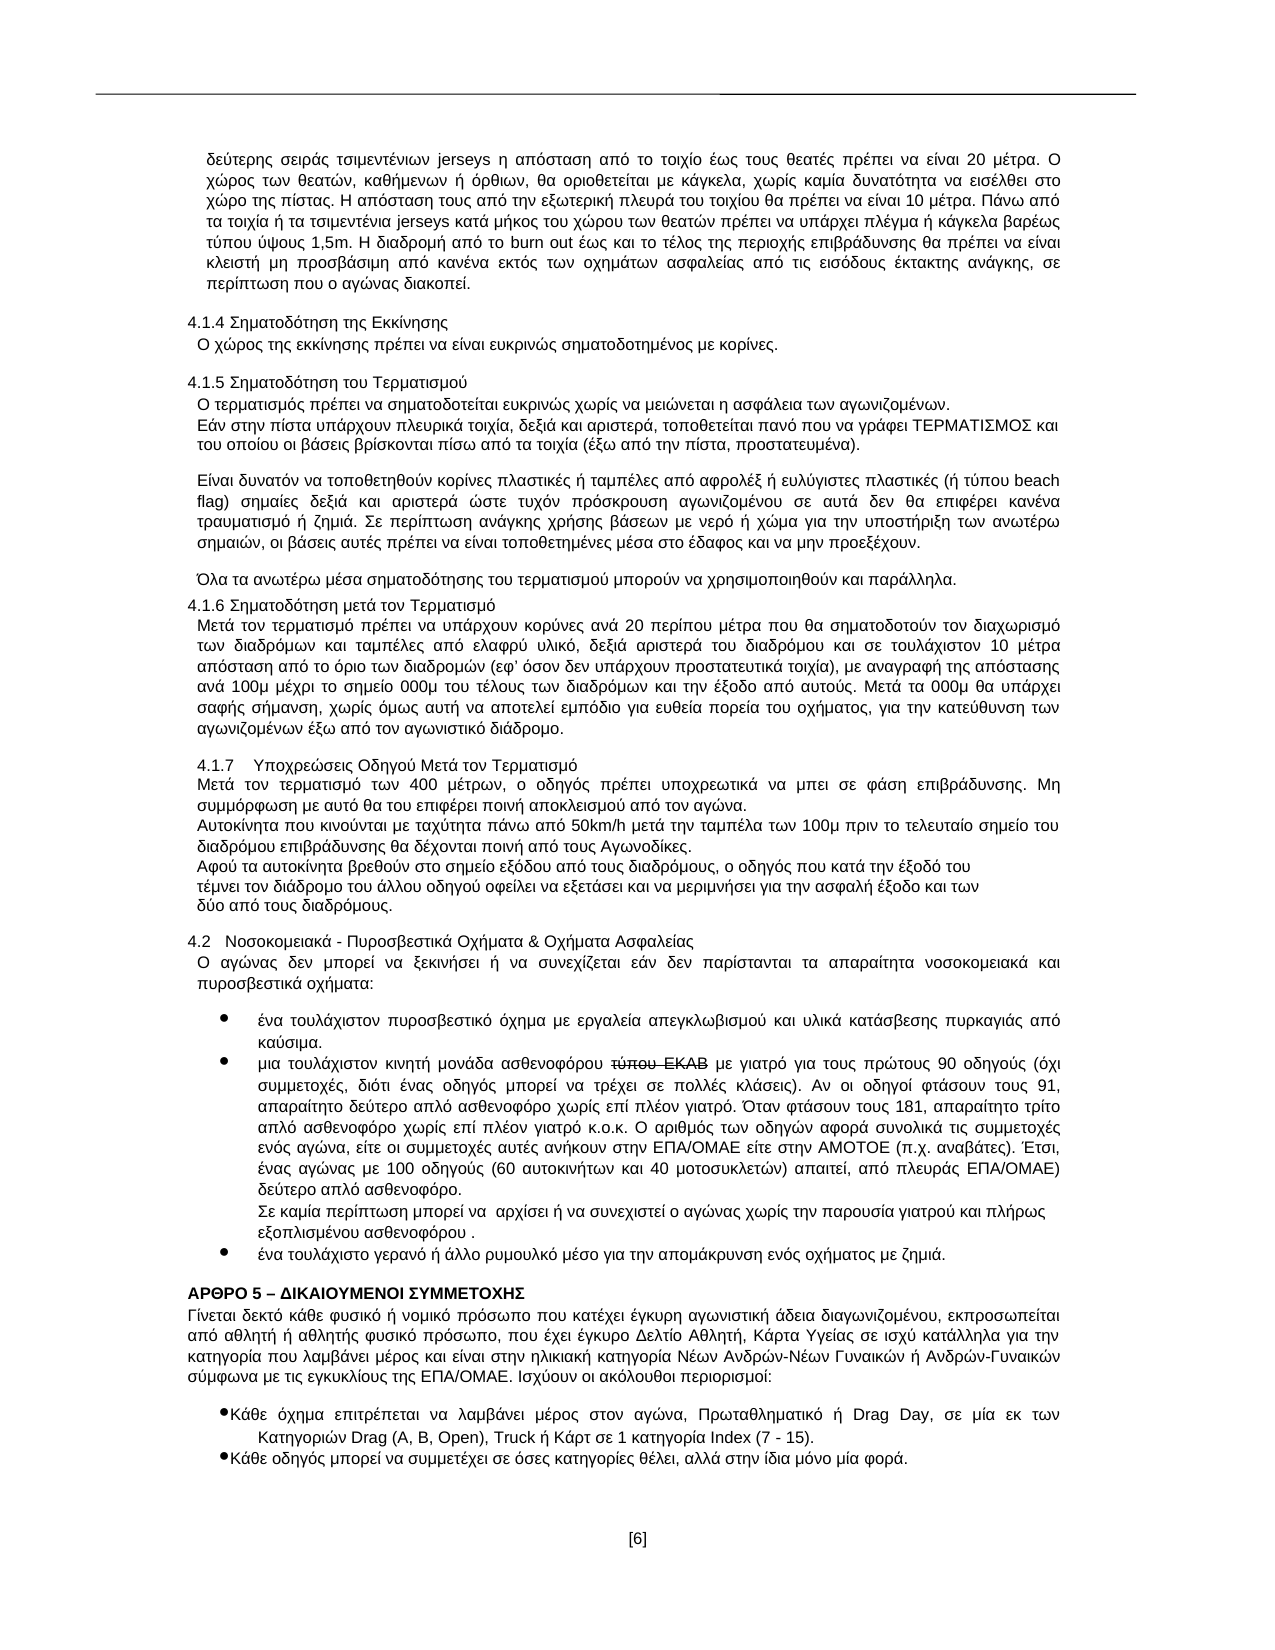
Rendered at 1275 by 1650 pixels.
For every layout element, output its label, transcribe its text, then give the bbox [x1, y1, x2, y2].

list Σηματοδότηση της Εκκίνησης [187, 313, 1087, 332]
list Κάθε οδηγός μπορεί να συμμετέχει σε όσες κατηγορίες θέλει, αλλά στην ίδια μόνο μία φορά. [220, 1448, 1061, 1469]
text Ο χώρος της εκκίνησης πρέπει να είναι ευκρινώς σηματοδοτημένος με κορίνες. [197, 335, 1087, 354]
list μια τουλάχιστον κινητή μονάδα ασθενοφόρου τύπου ΕΚΑΒ με γιατρό για τους πρώτους 90 οδηγούς (όχι συμμετοχές, διότι ένας οδηγός μπορεί να τρέχει σε πολλές κλάσεις). Αν οι οδηγοί φτάσουν τους 91, απαραίτητο δεύτερο απλό ασθενοφόρο χωρίς επί πλέον γιατρό. Όταν φτάσουν τους 181, απαραίτητο τρίτο απλό ασθενοφόρο χωρίς επί πλέον γιατρό κ.ο.κ. Ο αριθμός των οδηγών αφορά συνολικά τις συμμετοχές ενός αγώνα, είτε οι συμμετοχές αυτές ανήκουν στην ΕΠΑ/ΟΜΑΕ είτε στην ΑΜΟΤΟΕ (π.χ. αναβάτες). Έτσι, ένας αγώνας με 100 οδηγούς (60 αυτοκινήτων και 40 μοτοσυκλετών) απαιτεί, από πλευράς ΕΠΑ/ΟΜΑΕ) δεύτερο απλό ασθενοφόρο. [220, 1054, 1061, 1198]
text Αφού τα αυτοκίνητα βρεθούν στο σημείο εξόδου από τους διαδρόμους, ο οδηγός που κατά την έξοδό του [187, 857, 1087, 876]
list ένα τουλάχιστον πυροσβεστικό όχημα με εργαλεία απεγκλωβισμού και υλικά κατάσβεσης πυρκαγιάς από καύσιμα. [220, 1011, 1062, 1052]
text τέμνει τον διάδρομο του άλλου οδηγού οφείλει να εξετάσει και να μεριμνήσει για την ασφαλή έξοδο και των [187, 876, 1087, 896]
text δύο από τους διαδρόμους. [187, 896, 1087, 915]
text Είναι δυνατόν να τοποθετηθούν κορίνες πλαστικές ή ταμπέλες από αφρολέξ ή ευλύγιστες πλαστικές (ή τύπου beach flag) σημαίες δεξιά και αριστερά ώστε τυχόν πρόσκρουση αγωνιζομένου σε αυτά δεν θα επιφέρει κανένα τραυματισμό ή ζημιά. Σε περίπτωση ανάγκης χρήσης βάσεων με νερό ή χώμα για την υποστήριξη των ανωτέρω σημαιών, οι βάσεις αυτές πρέπει να είναι τοποθετημένες μέσα στο έδαφος και να μην προεξέχουν. [197, 471, 1062, 552]
text Ο τερματισμός πρέπει να σηματοδοτείται ευκρινώς χωρίς να μειώνεται η ασφάλεια των αγωνιζομένων. [197, 394, 1087, 413]
list Σηματοδότηση μετά τον Τερματισμό [187, 596, 1087, 615]
text ΑΡΘΡΟ 5 – ΔΙΚΑΙΟΥΜΕΝΟΙ ΣΥΜΜΕΤΟΧΗΣ [187, 1284, 1087, 1303]
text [206, 150, 1062, 293]
list Σε καμία περίπτωση μπορεί να αρχίσει ή να συνεχιστεί ο αγώνας χωρίς την παρουσία γιατρού και πλήρως εξοπλισμένου ασθενοφόρου . [258, 1202, 1061, 1242]
list Νοσοκομειακά - Πυροσβεστικά Οχήματα & Οχήματα Ασφαλείας [187, 931, 1087, 951]
list Σηματοδότηση του Τερματισμού [187, 373, 1087, 392]
text Όλα τα ανωτέρω μέσα σηματοδότησης του τερματισμού μπορούν να χρησιμοποιηθούν και παράλληλα. [197, 570, 1062, 589]
text Γίνεται δεκτό κάθε φυσικό ή νομικό πρόσωπο που κατέχει έγκυρη αγωνιστική άδεια διαγωνιζομένου, εκπροσωπείται από αθλητή ή αθλητής φυσικό πρόσωπο, που έχει έγκυρο Δελτίο Αθλητή, Κάρτα Υγείας σε ισχύ κατάλληλα για την κατηγορία που λαμβάνει μέρος και είναι στην ηλικιακή κατηγορία Νέων Ανδρών-Νέων Γυναικών ή Ανδρών-Γυναικών σύμφωνα με τις εγκυκλίους της ΕΠΑ/ΟΜΑΕ. Ισχύουν οι ακόλουθοι περιορισμοί: [187, 1305, 1061, 1386]
list ένα τουλάχιστο γερανό ή άλλο ρυμουλκό μέσο για την απομάκρυνση ενός οχήματος με ζημιά. [220, 1245, 1061, 1266]
text Ο αγώνας δεν μπορεί να ξεκινήσει ή να συνεχίζεται εάν δεν παρίστανται τα απαραίτητα νοσοκομειακά και πυροσβεστικά οχήματα: [197, 953, 1061, 993]
text Μετά τον τερματισμό πρέπει να υπάρχουν κορύνες ανά 20 περίπου μέτρα που θα σηματοδοτούν τον διαχωρισμό των διαδρόμων και ταμπέλες από ελαφρύ υλικό, δεξιά αριστερά του διαδρόμου και σε τουλάχιστον 10 μέτρα απόσταση από το όριο των διαδρομών (εφ’ όσον δεν υπάρχουν προστατευτικά τοιχία), με αναγραφή της απόστασης ανά 100μ μέχρι το σημείο 000μ του τέλους των διαδρόμων και την έξοδο από αυτούς. Μετά τα 000μ θα υπάρχει σαφής σήμανση, χωρίς όμως αυτή να αποτελεί εμπόδιο για ευθεία πορεία του οχήματος, για την κατεύθυνση των αγωνιζομένων έξω από τον αγωνιστικό διάδρομο. [197, 615, 1062, 738]
text Εάν στην πίστα υπάρχουν πλευρικά τοιχία, δεξιά και αριστερά, τοποθετείται πανό που να γράφει ΤΕΡΜΑΤΙΣΜΟΣ και του οποίου οι βάσεις βρίσκονται πίσω από τα τοιχία (έξω από την πίστα, προστατευμένα). [197, 416, 1087, 454]
text Μετά τον τερματισμό των 400 μέτρων, ο οδηγός πρέπει υποχρεωτικά να μπει σε φάση επιβράδυνσης. Μη συμμόρφωση με αυτό θα του επιφέρει ποινή αποκλεισμού από τον αγώνα. [197, 775, 1062, 814]
list Κάθε όχημα επιτρέπεται να λαμβάνει μέρος στον αγώνα, Πρωταθληματικό ή Drag Day, σε μία εκ των Κατηγοριών Drag (Α, Β, Open), Truck ή Κάρτ σε 1 κατηγορία Index (7 ‐ 15). [220, 1404, 1061, 1447]
text Αυτοκίνητα που κινούνται με ταχύτητα πάνω από 50km/h μετά την ταμπέλα των 100μ πριν το τελευταίο σημείο του διαδρόμου επιβράδυνσης θα δέχονται ποινή από τους Αγωνοδίκες. [197, 816, 1061, 856]
list Υποχρεώσεις Οδηγού Μετά τον Τερματισμό [197, 756, 1087, 775]
